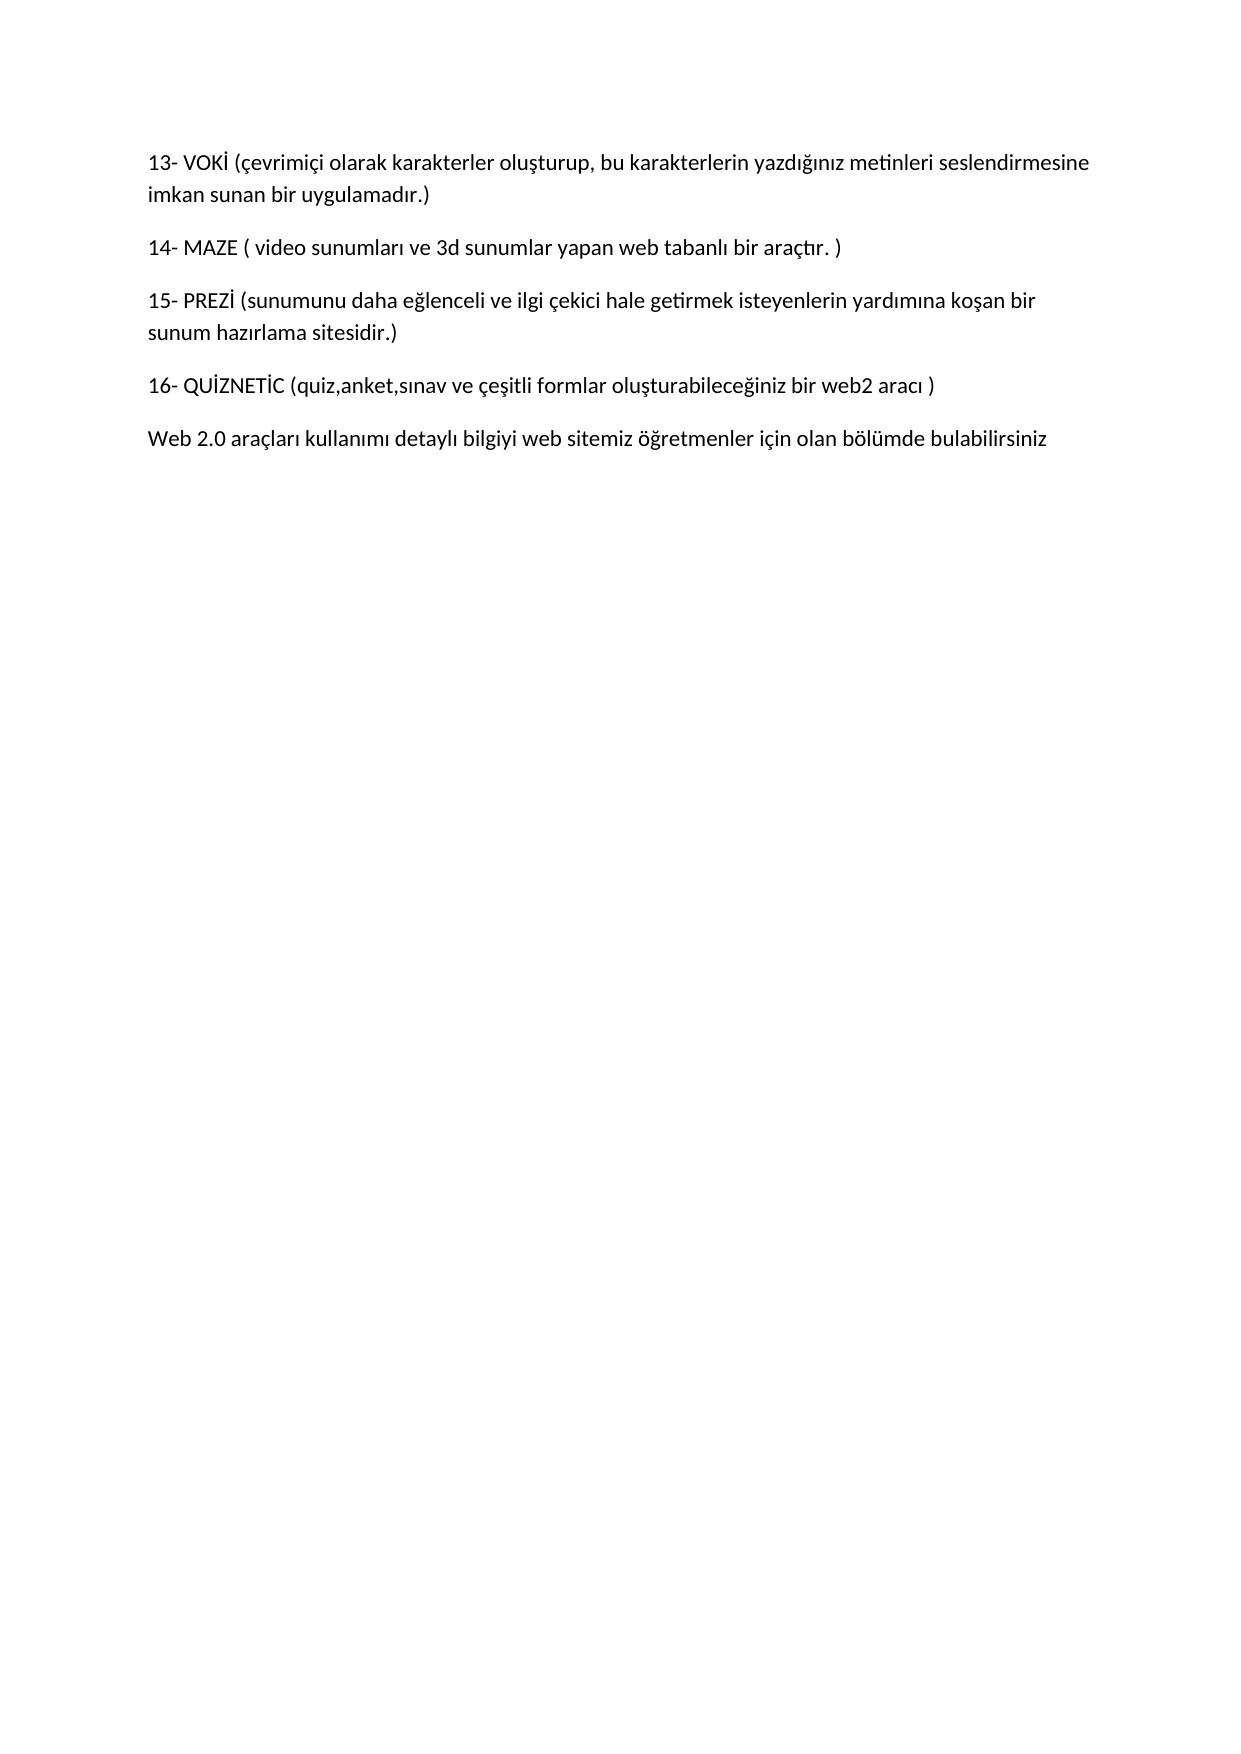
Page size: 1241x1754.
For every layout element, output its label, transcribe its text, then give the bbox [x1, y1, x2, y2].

text 13- VOKİ (çevrimiçi olarak karakterler oluşturup, bu karakterlerin yazdığınız metinleri seslendirmesine imkan sunan bir uygulamadır.) [148, 148, 1093, 208]
text 14- MAZE ( video sunumları ve 3d sunumlar yapan web tabanlı bir araçtır. ) [148, 233, 1093, 261]
text Web 2.0 araçları kullanımı detaylı bilgiyi web sitemiz öğretmenler için olan bölümde bulabilirsiniz [148, 424, 1093, 452]
text 15- PREZİ (sunumunu daha eğlenceli ve ilgi çekici hale getirmek isteyenlerin yardımına koşan bir sunum hazırlama sitesidir.) [148, 286, 1093, 346]
text 16- QUİZNETİC (quiz,anket,sınav ve çeşitli formlar oluşturabileceğiniz bir web2 aracı ) [148, 371, 1093, 399]
